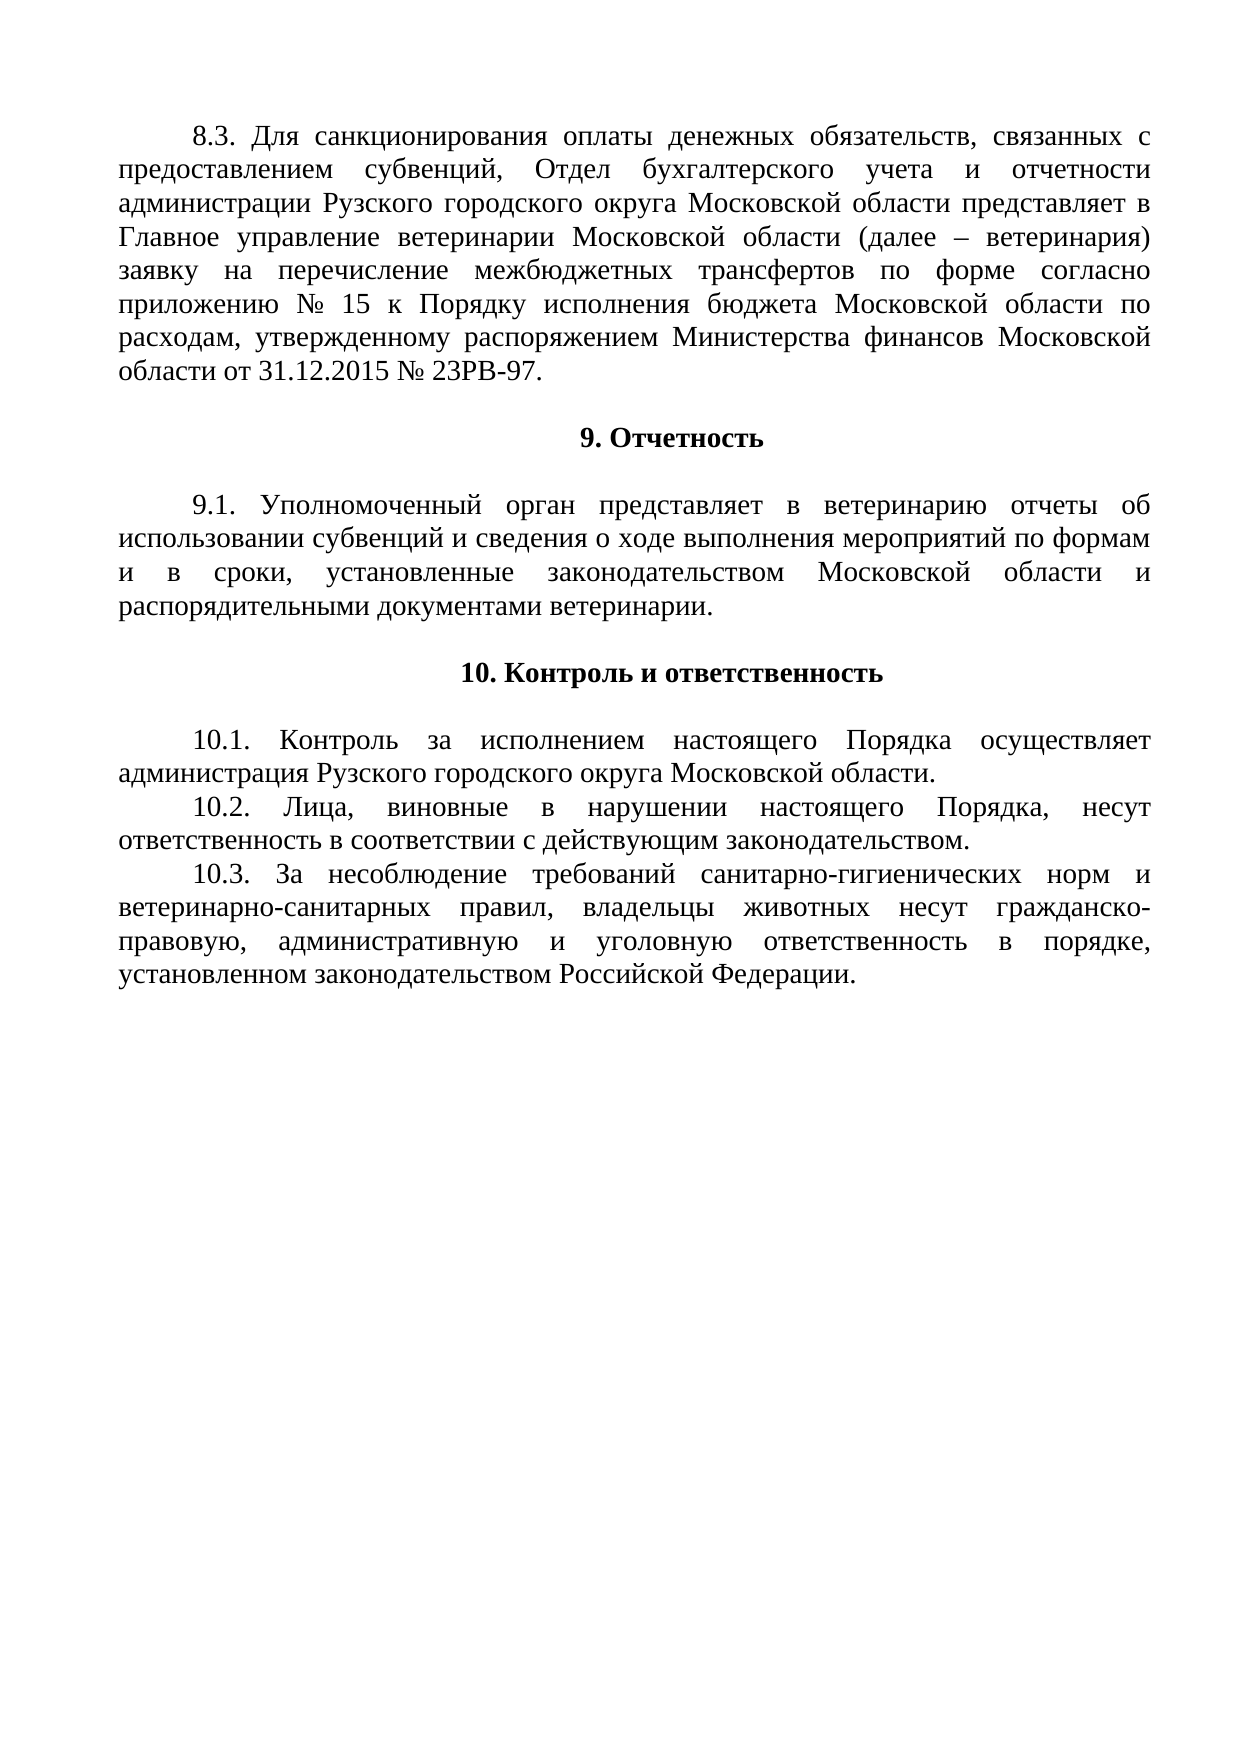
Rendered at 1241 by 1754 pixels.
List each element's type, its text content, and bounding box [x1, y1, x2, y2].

text 9. Отчетность [118, 420, 1152, 453]
text 9.1. Уполномоченный орган представляет в ветеринарию отчеты об использовании субвенций и сведения о ходе выполнения мероприятий по формам и в сроки, установленные законодательством Московской области и распорядительными документами ветеринарии. [118, 487, 1152, 621]
text 10.2. Лица, виновные в нарушении настоящего Порядка, несут ответственность в соответствии с действующим законодательством. [118, 789, 1152, 856]
text 8.3. Для санкционирования оплаты денежных обязательств, связанных с предоставлением субвенций, Отдел бухгалтерского учета и отчетности администрации Рузского городского округа Московской области представляет в Главное управление ветеринарии Московской области (далее – ветеринария) заявку на перечисление межбюджетных трансфертов по форме согласно приложению № 15 к Порядку исполнения бюджета Московской области по расходам, утвержденному распоряжением Министерства финансов Московской области от 31.12.2015 № 23РВ-97. [118, 118, 1152, 386]
text 10.3. За несоблюдение требований санитарно-гигиенических норм и ветеринарно-санитарных правил, владельцы животных несут гражданско-правовую, административную и уголовную ответственность в порядке, установленном законодательством Российской Федерации. [118, 856, 1152, 990]
text 10.1. Контроль за исполнением настоящего Порядка осуществляет администрация Рузского городского округа Московской области. [118, 722, 1152, 789]
text 10. Контроль и ответственность [118, 655, 1152, 688]
